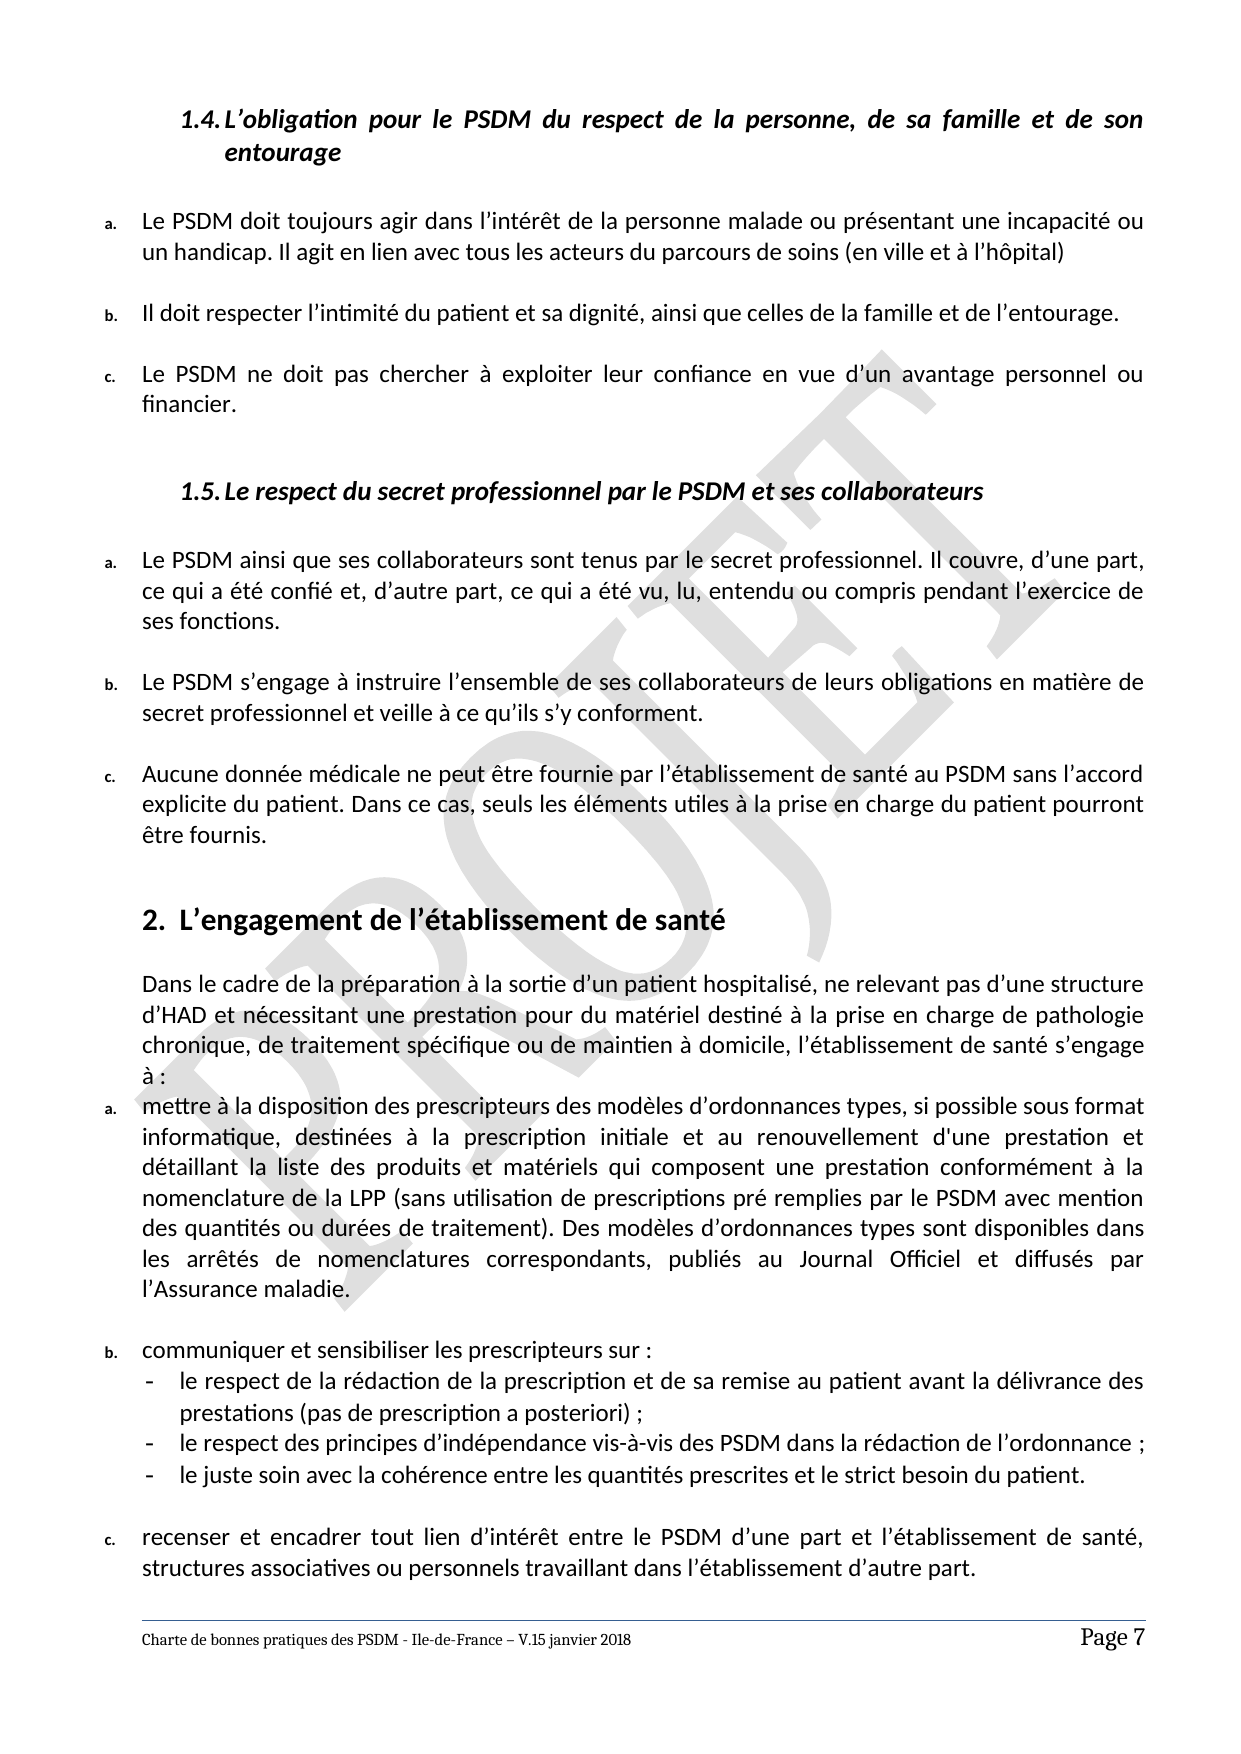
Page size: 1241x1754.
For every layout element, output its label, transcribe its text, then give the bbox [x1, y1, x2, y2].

list recenser et encadrer tout lien d’intérêt entre le PSDM d’une part et l’établissement de santé, structures associatives ou personnels travaillant dans l’établissement d’autre part. [104, 1521, 1146, 1582]
list Le PSDM s’engage à instruire l’ensemble de ses collaborateurs de leurs obligations en matière de secret professionnel et veille à ce qu’ils s’y conforment. [104, 666, 1146, 727]
list communiquer et sensibiliser les prescripteurs sur : [104, 1334, 1146, 1365]
text Dans le cadre de la préparation à la sortie d’un patient hospitalisé, ne relevant pas d’une structure d’HAD et nécessitant une prestation pour du matériel destiné à la prise en charge de pathologie chronique, de traitement spécifique ou de maintien à domicile, l’établissement de santé s’engage à : [142, 968, 1146, 1090]
list Le PSDM ainsi que ses collaborateurs sont tenus par le secret professionnel. Il couvre, d’une part, ce qui a été confié et, d’autre part, ce qui a été vu, lu, entendu ou compris pendant l’exercice de ses fonctions. [104, 544, 1146, 636]
list Aucune donnée médicale ne peut être fournie par l’établissement de santé au PSDM sans l’accord explicite du patient. Dans ce cas, seuls les éléments utiles à la prise en charge du patient pourront être fournis. [104, 758, 1146, 849]
list le respect de la rédaction de la prescription et de sa remise au patient avant la délivrance des prestations (pas de prescription a posteriori) ; [142, 1365, 1146, 1427]
list le juste soin avec la cohérence entre les quantités prescrites et le strict besoin du patient. [142, 1459, 1146, 1491]
subtitle Le respect du secret professionnel par le PSDM et ses collaborateurs [179, 474, 1146, 508]
list mettre à la disposition des prescripteurs des modèles d’ordonnances types, si possible sous format informatique, destinées à la prescription initiale et au renouvellement d'une prestation et détaillant la liste des produits et matériels qui composent une prestation conformément à la nomenclature de la LPP (sans utilisation de prescriptions pré remplies par le PSDM avec mention des quantités ou durées de traitement). Des modèles d’ordonnances types sont disponibles dans les arrêtés de nomenclatures correspondants, publiés au Journal Officiel et diffusés par l’Assurance maladie. [104, 1090, 1146, 1304]
list le respect des principes d’indépendance vis-à-vis des PSDM dans la rédaction de l’ordonnance ; [142, 1427, 1146, 1459]
list Le PSDM ne doit pas chercher à exploiter leur confiance en vue d’un avantage personnel ou financier. [104, 358, 1146, 419]
subtitle L’engagement de l’établissement de santé [142, 899, 1146, 938]
subtitle L’obligation pour le PSDM du respect de la personne, de sa famille et de son entourage [179, 103, 1146, 169]
list Le PSDM doit toujours agir dans l’intérêt de la personne malade ou présentant une incapacité ou un handicap. Il agit en lien avec tous les acteurs du parcours de soins (en ville et à l’hôpital) [104, 205, 1146, 266]
list Il doit respecter l’intimité du patient et sa dignité, ainsi que celles de la famille et de l’entourage. [104, 297, 1146, 327]
